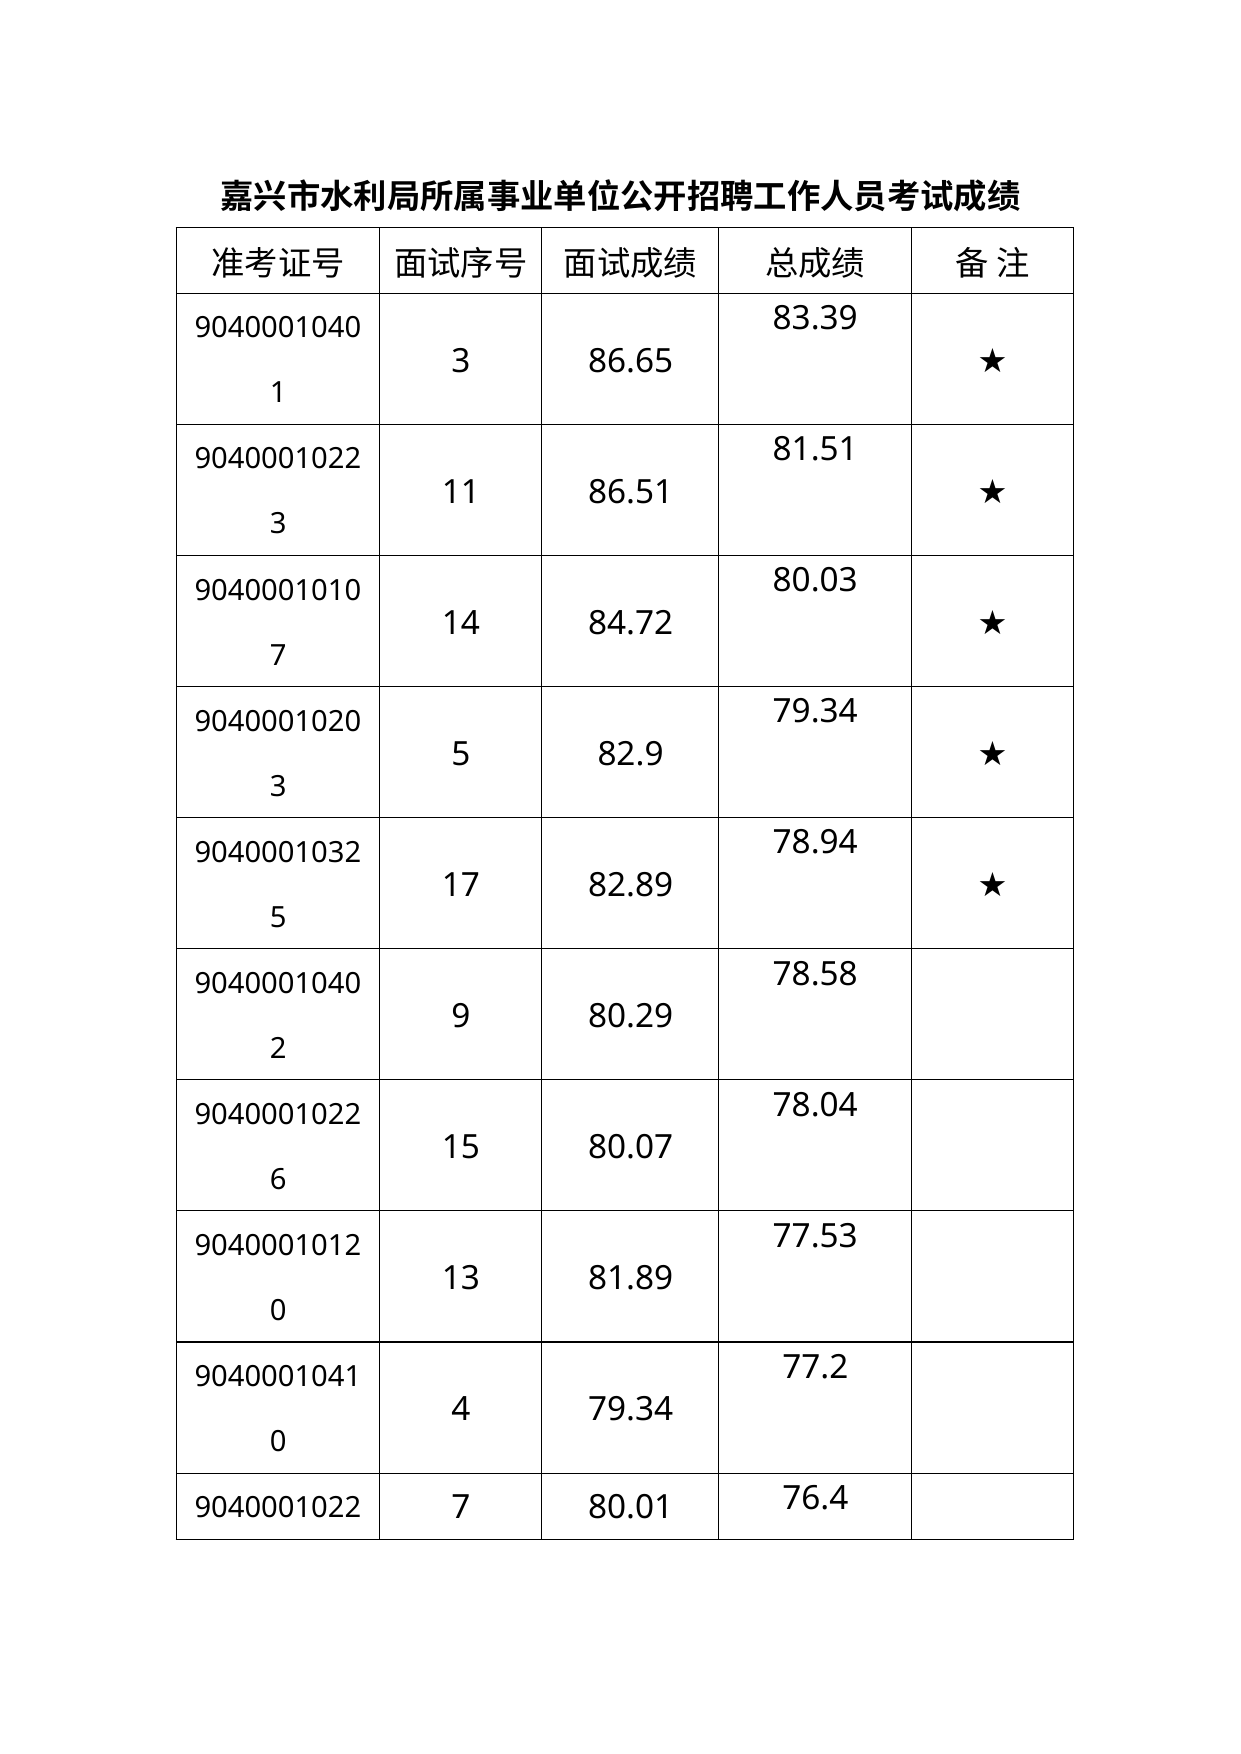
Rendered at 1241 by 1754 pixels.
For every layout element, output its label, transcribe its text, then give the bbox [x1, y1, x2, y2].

table_cell 86.51 [542, 425, 718, 555]
table_cell ★ [912, 294, 1073, 424]
table_cell ★ [912, 818, 1073, 948]
table_header 准考证号 [177, 228, 379, 293]
table_cell 78.04 [719, 1080, 911, 1210]
table_cell 90400010401 [177, 294, 379, 424]
table_cell 79.34 [542, 1343, 718, 1472]
table_cell 79.34 [719, 687, 911, 817]
table_cell [912, 1343, 1073, 1472]
table_cell 90400010410 [177, 1343, 379, 1472]
table_cell 78.58 [719, 949, 911, 1079]
table_header 面试序号 [380, 228, 541, 293]
table_header 备 注 [912, 228, 1073, 293]
table_cell 80.07 [542, 1080, 718, 1210]
table_cell 78.94 [719, 818, 911, 948]
table_cell 90400010224 [177, 1474, 379, 1538]
table_cell [912, 1211, 1073, 1341]
table_cell 17 [380, 818, 541, 948]
table_cell 80.03 [719, 556, 911, 686]
table_cell ★ [912, 425, 1073, 555]
table_cell 84.72 [542, 556, 718, 686]
table_cell ★ [912, 556, 1073, 686]
table_cell 81.89 [542, 1211, 718, 1341]
table_cell 7 [380, 1474, 541, 1538]
table_cell 90400010402 [177, 949, 379, 1079]
table_cell 11 [380, 425, 541, 555]
table_cell 77.53 [719, 1211, 911, 1341]
table_cell 3 [380, 294, 541, 424]
table_cell 80.29 [542, 949, 718, 1079]
table_cell 82.9 [542, 687, 718, 817]
table_cell ★ [912, 687, 1073, 817]
table_cell 77.2 [719, 1343, 911, 1472]
table_cell 83.39 [719, 294, 911, 424]
table_cell [912, 1080, 1073, 1210]
table_cell 90400010120 [177, 1211, 379, 1341]
table_cell 5 [380, 687, 541, 817]
table_header 总成绩 [719, 228, 911, 293]
table_cell 82.89 [542, 818, 718, 948]
table_cell 15 [380, 1080, 541, 1210]
table_cell [912, 949, 1073, 1079]
table_cell 81.51 [719, 425, 911, 555]
table_cell 13 [380, 1211, 541, 1341]
table_cell 90400010107 [177, 556, 379, 686]
table_cell 90400010226 [177, 1080, 379, 1210]
text 嘉兴市水利局所属事业单位公开招聘工作人员考试成绩 [187, 162, 1053, 227]
table_cell [912, 1474, 1073, 1538]
table_cell 80.01 [542, 1474, 718, 1538]
table_cell 14 [380, 556, 541, 686]
table_header 面试成绩 [542, 228, 718, 293]
table_cell 90400010203 [177, 687, 379, 817]
table_cell 4 [380, 1343, 541, 1472]
table_cell 86.65 [542, 294, 718, 424]
table_cell 76.4 [719, 1474, 911, 1538]
table_cell 90400010223 [177, 425, 379, 555]
table_cell 9 [380, 949, 541, 1079]
table_cell 90400010325 [177, 818, 379, 948]
